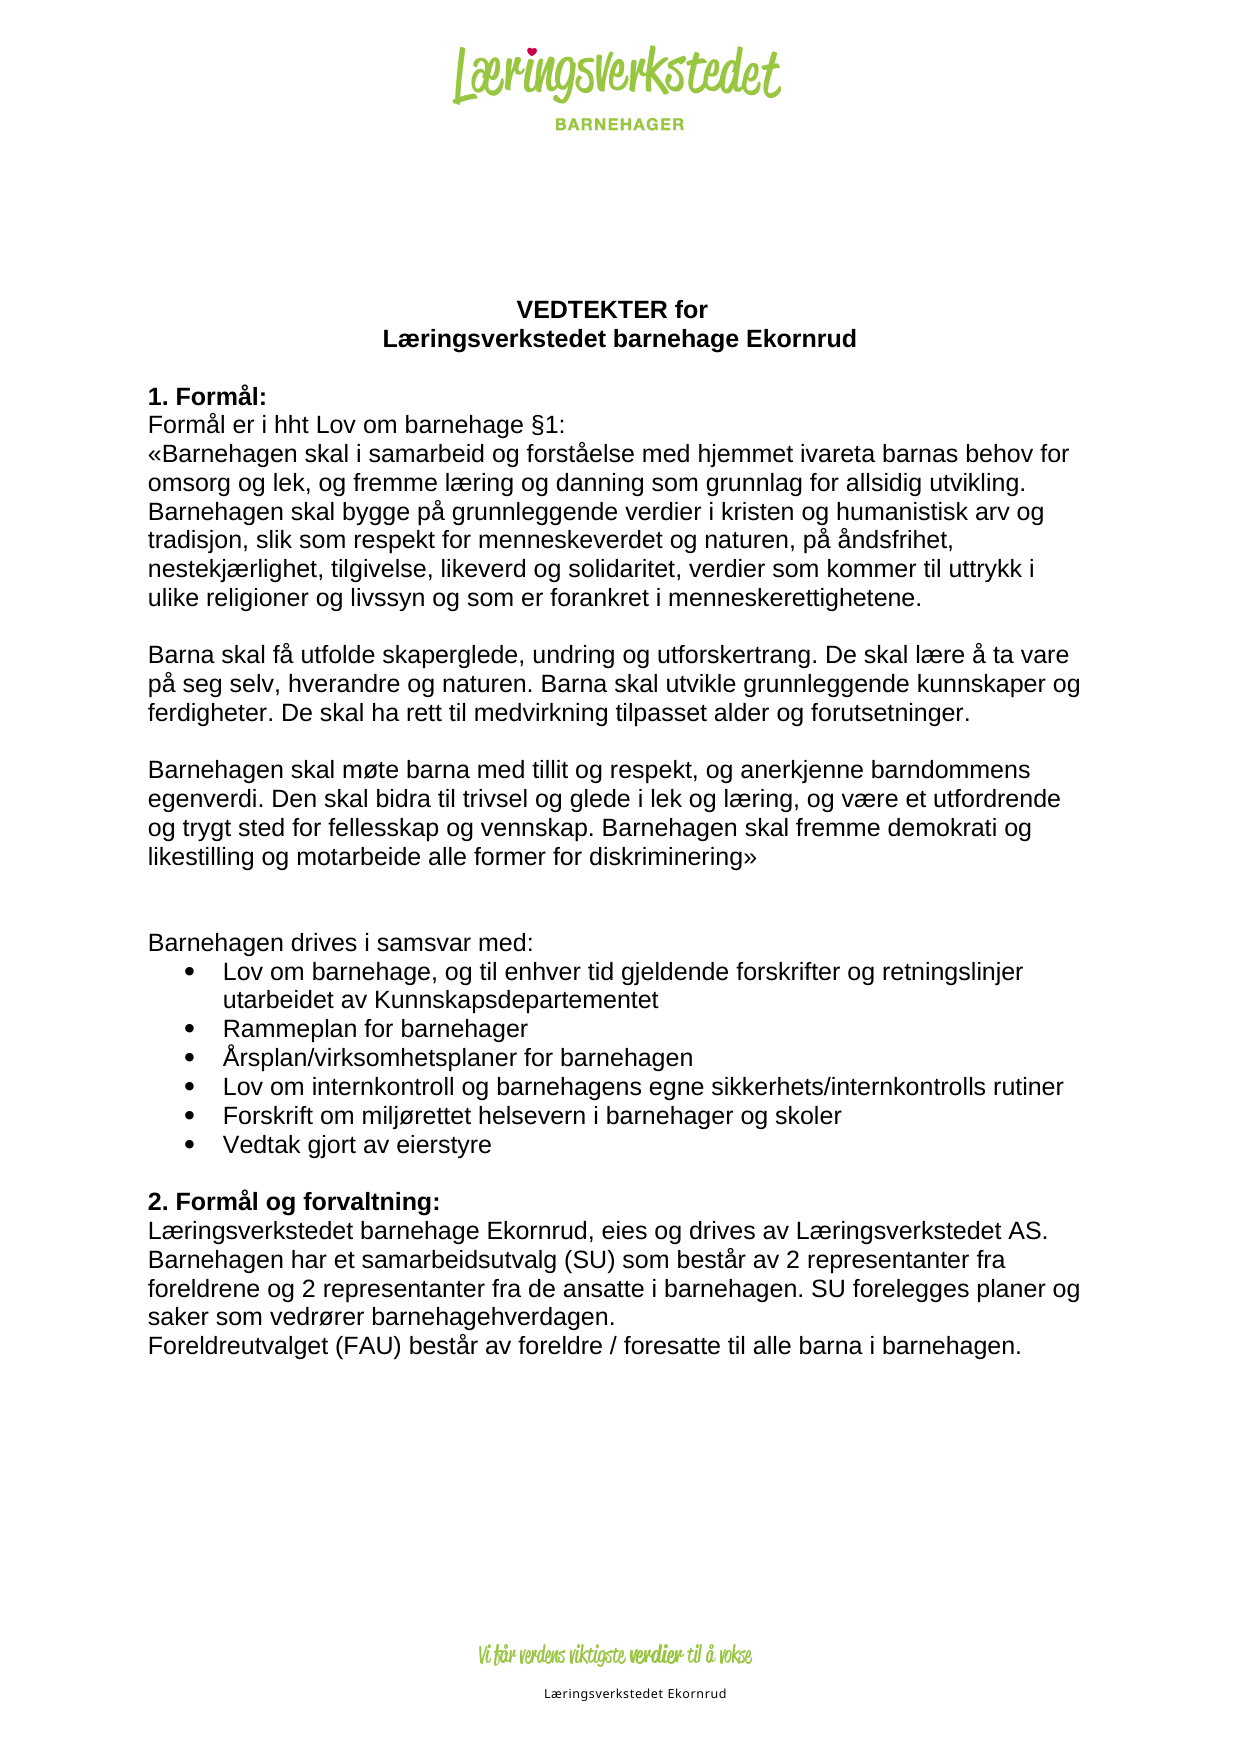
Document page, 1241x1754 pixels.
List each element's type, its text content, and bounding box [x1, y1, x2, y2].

text Læringsverkstedet barnehage Ekornrud, eies og drives av Læringsverkstedet AS. [148, 1216, 1093, 1245]
text Foreldreutvalget (FAU) består av foreldre / foresatte til alle barna i barnehagen. [148, 1331, 1093, 1360]
list Vedtak gjort av eierstyre [185, 1130, 1093, 1158]
text «Barnehagen skal i samarbeid og forståelse med hjemmet ivareta barnas behov for omsorg og lek, og fremme læring og danning som grunnlag for allsidig utvikling. Barnehagen skal bygge på grunnleggende verdier i kristen og humanistisk arv og tradisjon, slik som respekt for menneskeverdet og naturen, på åndsfrihet, nestekjærlighet, tilgivelse, likeverd og solidaritet, verdier som kommer til uttrykk i ulike religioner og livssyn og som er forankret i menneskerettighetene. [148, 439, 1093, 612]
list Forskrift om miljørettet helsevern i barnehager og skoler [185, 1101, 1093, 1130]
text Barnehagen drives i samsvar med: [148, 928, 1093, 957]
text 2. Formål og forvaltning: [148, 1187, 1093, 1216]
list Årsplan/virksomhetsplaner for barnehagen [185, 1043, 1093, 1072]
list Lov om internkontroll og barnehagens egne sikkerhets/internkontrolls rutiner [185, 1072, 1093, 1101]
picture [0, 0, 1236, 1749]
text Barnehagen skal møte barna med tillit og respekt, og anerkjenne barndommens egenverdi. Den skal bidra til trivsel og glede i lek og læring, og være et utfordrende og trygt sted for fellesskap og vennskap. Barnehagen skal fremme demokrati og likestilling og motarbeide alle former for diskriminering» [148, 755, 1093, 870]
text 1. Formål: [148, 382, 1093, 410]
text Barna skal få utfolde skaperglede, undring og utforskertrang. De skal lære å ta vare på seg selv, hverandre og naturen. Barna skal utvikle grunnleggende kunnskaper og ferdigheter. De skal ha rett til medvirkning tilpasset alder og forutsetninger. [148, 640, 1093, 727]
text Barnehagen har et samarbeidsutvalg (SU) som består av 2 representanter fra foreldrene og 2 representanter fra de ansatte i barnehagen. SU forelegges planer og saker som vedrører barnehagehverdagen. [148, 1245, 1093, 1331]
text Formål er i hht Lov om barnehage §1: [148, 410, 1093, 439]
subtitle VEDTEKTER for [443, 295, 1093, 324]
list Rammeplan for barnehager [185, 1014, 1093, 1043]
subtitle Læringsverkstedet barnehage Ekornrud [148, 324, 1093, 353]
list Lov om barnehage, og til enhver tid gjeldende forskrifter og retningslinjer utarbeidet av Kunnskapsdepartementet [185, 957, 1093, 1014]
